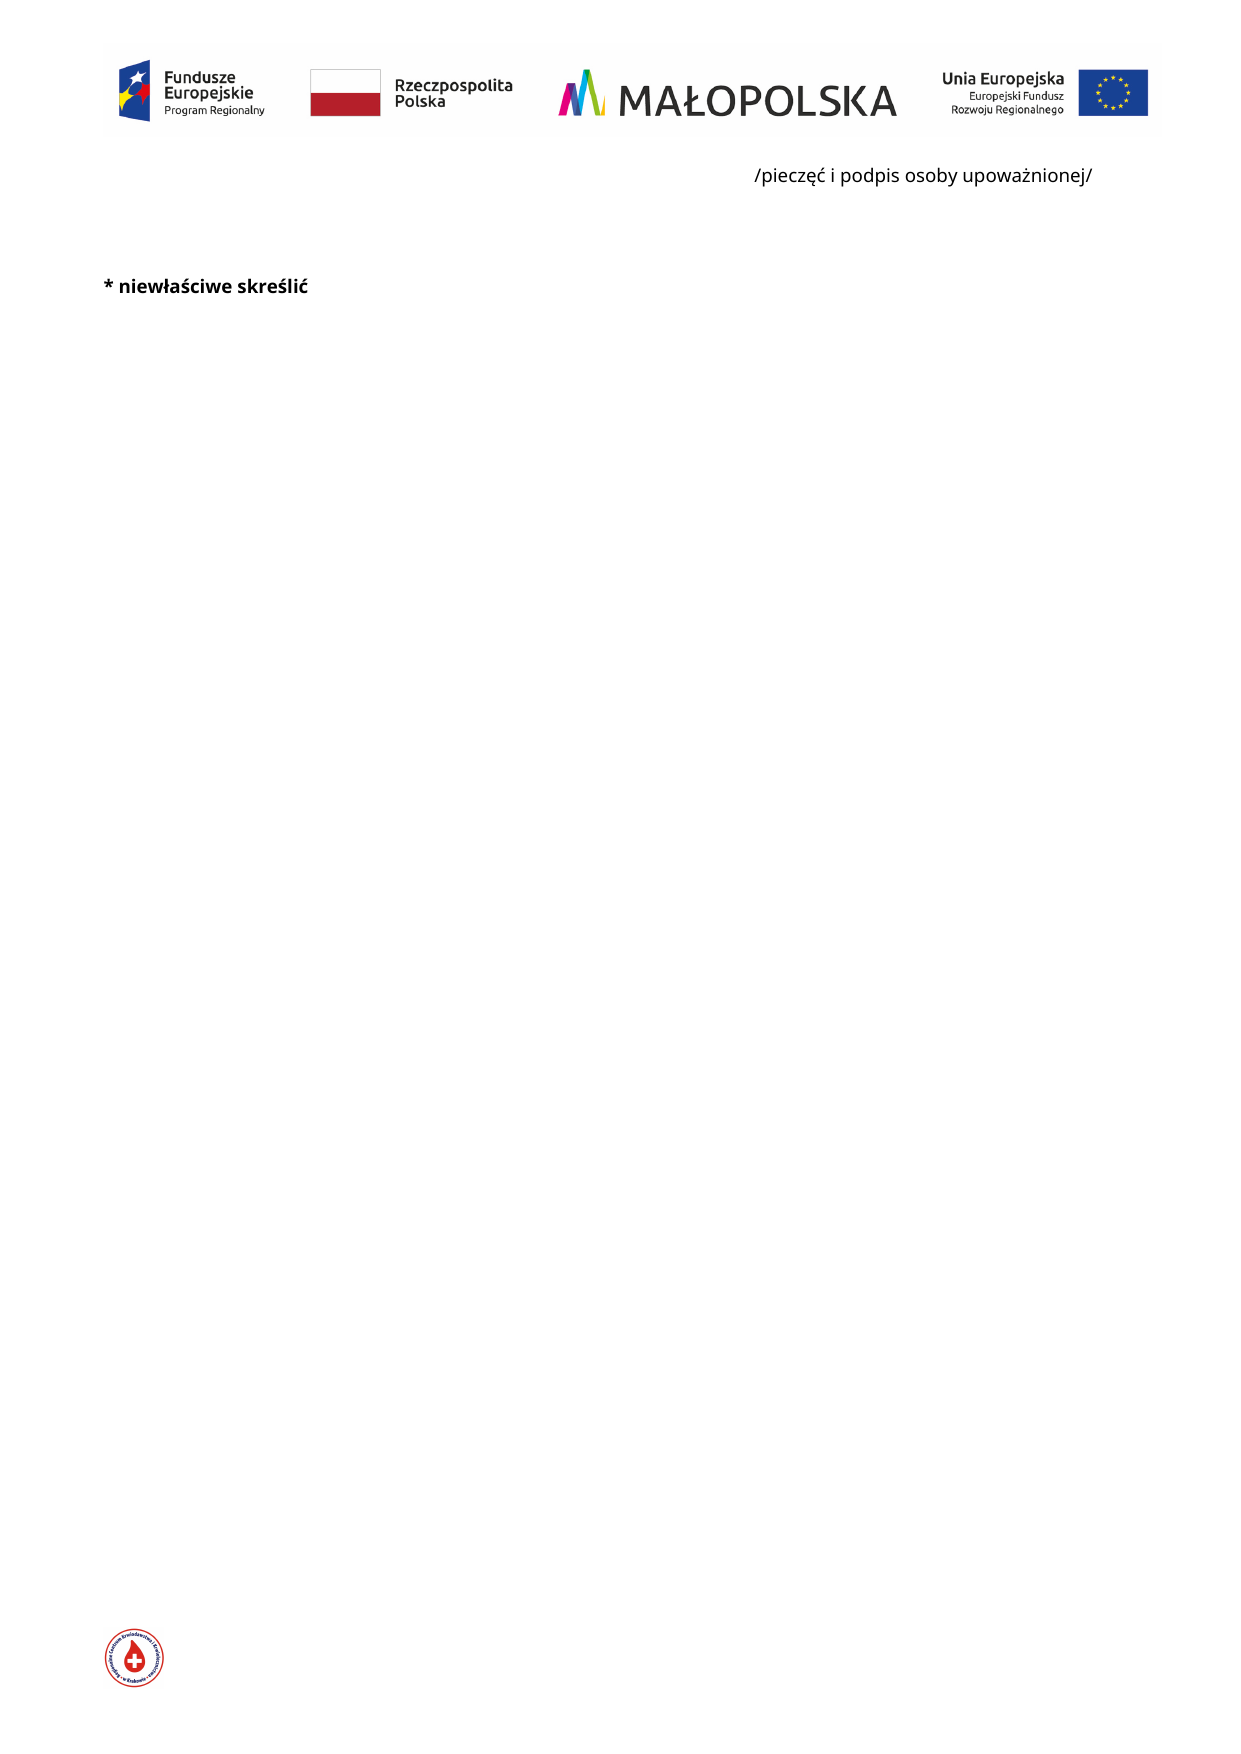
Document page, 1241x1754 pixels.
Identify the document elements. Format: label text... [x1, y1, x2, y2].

text * niewłaściwe skreślić [103, 274, 1162, 299]
picture [103, 1627, 165, 1689]
picture [103, 43, 1163, 137]
text /pieczęć i podpis osoby upoważnionej/ [724, 162, 1162, 188]
